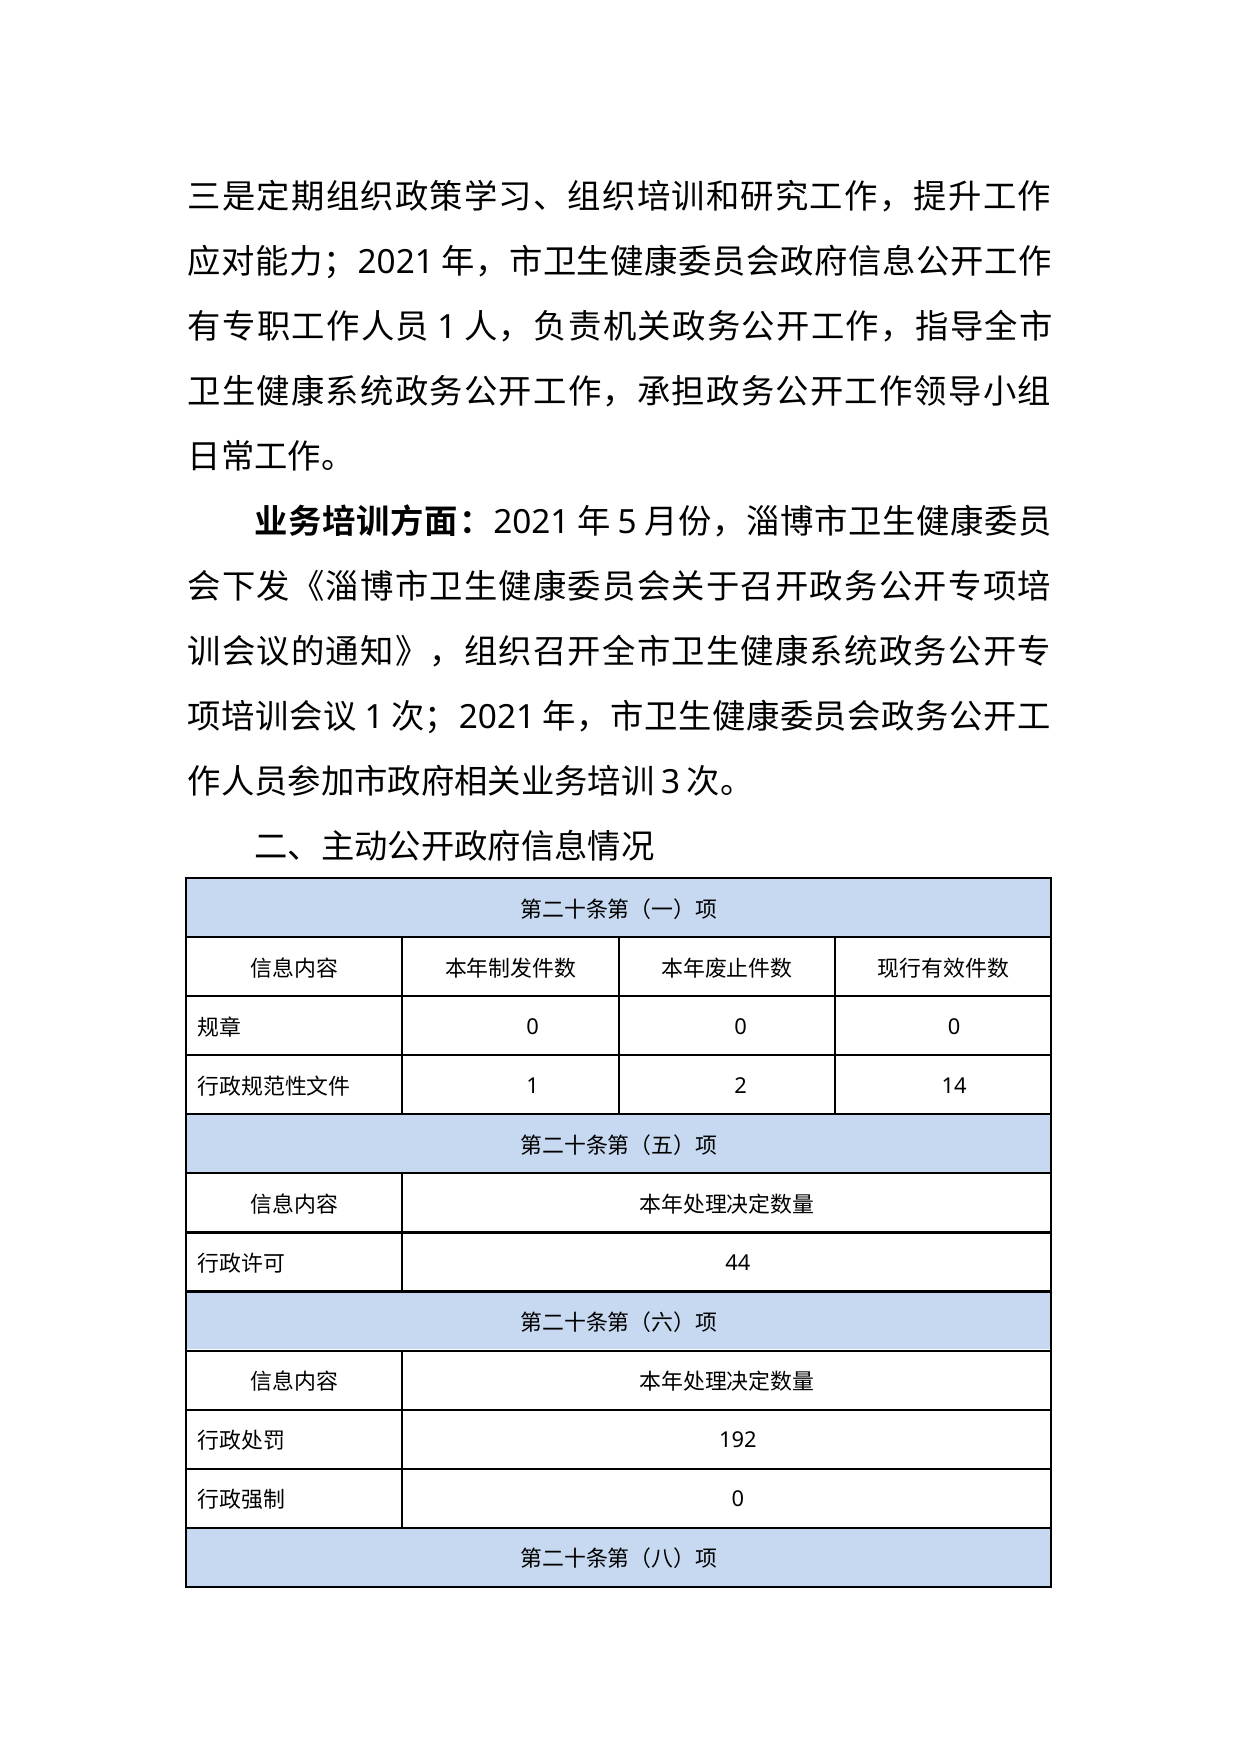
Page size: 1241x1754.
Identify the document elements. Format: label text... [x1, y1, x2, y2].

table_cell 第二十条第（六）项 [187, 1293, 1050, 1349]
table_cell 本年处理决定数量 [403, 1174, 1050, 1231]
table_cell 本年处理决定数量 [403, 1352, 1050, 1408]
table_cell 192 [403, 1411, 1050, 1468]
text 业务培训方面：2021年5月份，淄博市卫生健康委员会下发《淄博市卫生健康委员会关于召开政务公开专项培训会议的通知》，组织召开全市卫生健康系统政务公开专项培训会议1次；2021年，市卫生健康委员会政务公开工作人员参加市政府相关业务培训3次。 [187, 487, 1053, 812]
table_cell 1 [403, 1056, 618, 1113]
table_cell 0 [403, 997, 618, 1054]
table_cell 行政许可 [187, 1234, 401, 1290]
table_cell 2 [620, 1056, 834, 1113]
table_header 第二十条第（一）项 [187, 879, 1050, 936]
table_cell 行政规范性文件 [187, 1056, 401, 1113]
text 二、主动公开政府信息情况 [187, 812, 1053, 877]
table_cell 信息内容 [187, 938, 401, 995]
table_cell 行政处罚 [187, 1411, 401, 1468]
table_cell 第二十条第（八）项 [187, 1529, 1050, 1586]
table_cell 现行有效件数 [836, 938, 1050, 995]
table_cell 信息内容 [187, 1174, 401, 1231]
table_cell 0 [403, 1470, 1050, 1527]
table_cell 14 [836, 1056, 1050, 1113]
table_cell 信息内容 [187, 1352, 401, 1408]
table_cell 44 [403, 1234, 1050, 1290]
table_cell 行政强制 [187, 1470, 401, 1527]
table_cell 第二十条第（五）项 [187, 1115, 1050, 1172]
table_cell 规章 [187, 997, 401, 1054]
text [187, 162, 1053, 487]
table_cell 0 [620, 997, 834, 1054]
table_cell 本年废止件数 [620, 938, 834, 995]
table_cell 0 [836, 997, 1050, 1054]
table_cell 本年制发件数 [403, 938, 618, 995]
